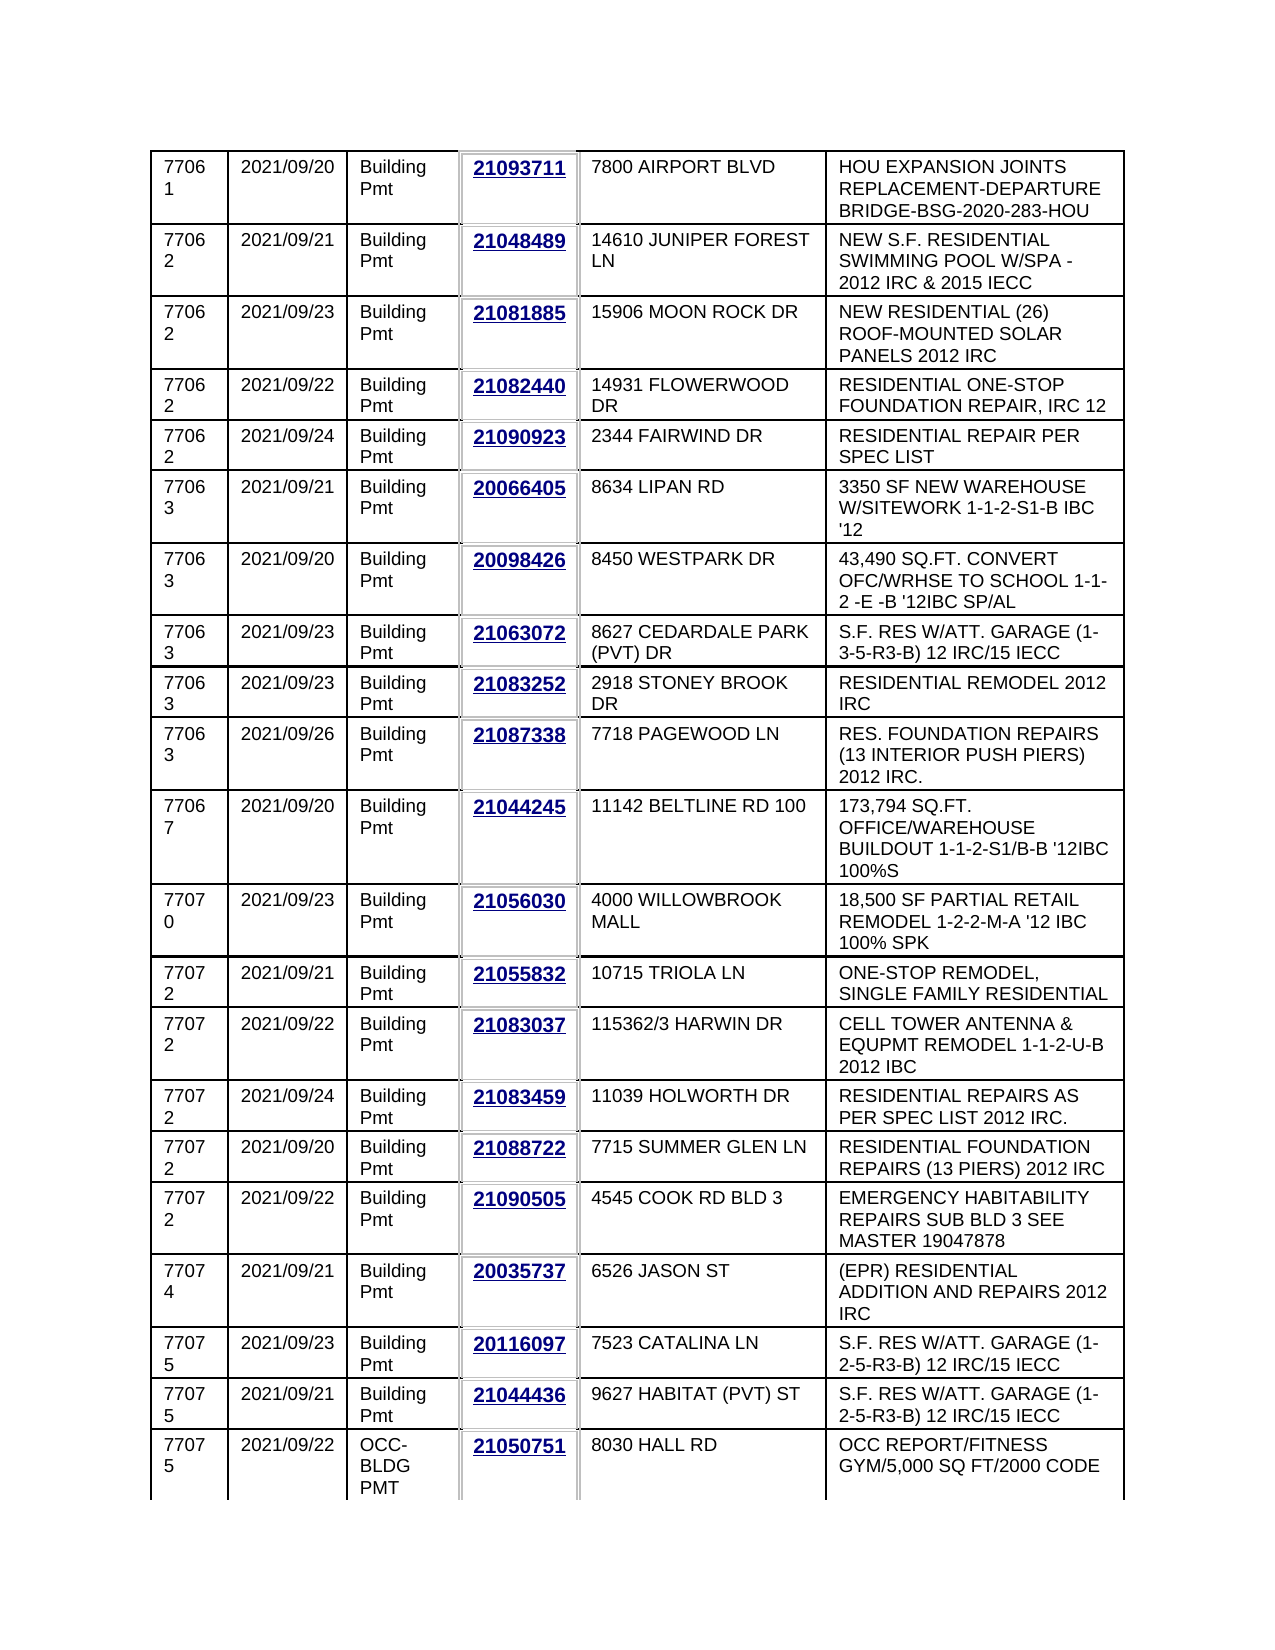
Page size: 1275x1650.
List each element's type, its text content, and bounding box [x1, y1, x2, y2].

table_cell 77075 [152, 1430, 227, 1500]
table_cell 10715 TRIOLA LN [581, 958, 825, 1006]
table_cell 2021/09/20 [229, 1132, 346, 1181]
table_cell 77063 [152, 668, 227, 716]
table_cell 2021/09/26 [229, 718, 346, 789]
table_cell Building Pmt [348, 616, 458, 665]
table_cell NEW RESIDENTIAL (26) ROOF-MOUNTED SOLAR PANELS 2012 IRC [827, 297, 1123, 367]
table_cell Building Pmt [348, 1379, 458, 1427]
table_cell 77062 [152, 225, 227, 295]
table_cell 2021/09/22 [229, 370, 346, 418]
table_cell RESIDENTIAL REPAIRS AS PER SPEC LIST 2012 IRC. [827, 1081, 1123, 1130]
table_cell 77063 [152, 718, 227, 789]
table_cell 21055832 [463, 960, 576, 1006]
table_cell 21044436 [463, 1381, 576, 1427]
table_cell 14610 JUNIPER FOREST LN [581, 225, 825, 295]
table_cell RESIDENTIAL REMODEL 2012 IRC [827, 668, 1123, 716]
table_cell 77072 [152, 1132, 227, 1181]
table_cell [827, 1379, 1123, 1427]
table_cell 9627 HABITAT (PVT) ST [581, 1379, 825, 1427]
table_cell 21081885 [463, 300, 576, 367]
table_cell 77062 [152, 421, 227, 469]
table_cell Building Pmt [348, 421, 458, 469]
table_cell 77072 [152, 1008, 227, 1079]
table_cell Building Pmt [348, 1183, 458, 1253]
table_cell 11039 HOLWORTH DR [581, 1081, 825, 1130]
table_cell RESIDENTIAL FOUNDATION REPAIRS (13 PIERS) 2012 IRC [827, 1132, 1123, 1181]
table_cell Building Pmt [348, 225, 458, 295]
table_cell Building Pmt [348, 1132, 458, 1181]
table_cell 4545 COOK RD BLD 3 [581, 1183, 825, 1253]
table_cell 20116097 [463, 1330, 576, 1377]
table_cell RES. FOUNDATION REPAIRS (13 INTERIOR PUSH PIERS) 2012 IRC. [827, 718, 1123, 789]
table_cell 77075 [152, 1379, 227, 1427]
table_cell 77063 [152, 544, 227, 614]
table_cell 2021/09/22 [229, 1008, 346, 1079]
table_cell 77063 [152, 471, 227, 542]
table_cell 21090505 [463, 1185, 576, 1253]
table_cell Building Pmt [348, 668, 458, 716]
table_cell 2021/09/23 [229, 668, 346, 716]
table_cell Building Pmt [348, 471, 458, 542]
table_cell Building Pmt [348, 297, 458, 367]
table_cell 2021/09/21 [229, 225, 346, 295]
table_cell S.F. RES W/ATT. GARAGE (1-2-5-R3-B) 12 IRC/15 IECC [827, 1328, 1123, 1377]
table_cell 14931 FLOWERWOOD DR [581, 370, 825, 418]
table_cell Building Pmt [348, 958, 458, 1006]
table_cell 7800 AIRPORT BLVD [581, 152, 825, 222]
table_cell Building Pmt [348, 1081, 458, 1130]
table_cell 2021/09/21 [229, 1255, 346, 1326]
table_cell 77061 [152, 152, 227, 222]
table_cell OCC REPORT/FITNESS GYM/5,000 SQ FT/2000 CODE [827, 1430, 1123, 1500]
table_cell 2918 STONEY BROOK DR [581, 668, 825, 716]
table_cell 8030 HALL RD [581, 1430, 825, 1500]
table_cell 7523 CATALINA LN [581, 1328, 825, 1377]
table_cell 2021/09/20 [229, 544, 346, 614]
table_cell 43,490 SQ.FT. CONVERT OFC/WRHSE TO SCHOOL 1-1-2 -E -B '12IBC SP/AL [827, 544, 1123, 614]
table_cell Building Pmt [348, 791, 458, 883]
table_cell NEW S.F. RESIDENTIAL SWIMMING POOL W/SPA - 2012 IRC & 2015 IECC [827, 225, 1123, 295]
table_cell 21090923 [463, 423, 576, 469]
table_cell 77072 [152, 958, 227, 1006]
table_cell 2021/09/20 [229, 152, 346, 222]
table_cell Building Pmt [348, 152, 458, 222]
table_cell 8627 CEDARDALE PARK (PVT) DR [581, 616, 825, 665]
table_cell 77062 [152, 297, 227, 367]
table_cell 7718 PAGEWOOD LN [581, 718, 825, 789]
table_cell 21048489 [463, 227, 576, 295]
table_cell ONE-STOP REMODEL, SINGLE FAMILY RESIDENTIAL [827, 958, 1123, 1006]
table_cell 21056030 [463, 888, 576, 955]
table_cell 6526 JASON ST [581, 1255, 825, 1326]
table_cell 2021/09/21 [229, 471, 346, 542]
table_cell S.F. RES W/ATT. GARAGE (1-3-5-R3-B) 12 IRC/15 IECC [827, 616, 1123, 665]
table_cell Building Pmt [348, 885, 458, 955]
table_cell 21082440 [463, 372, 576, 418]
table_cell 115362/3 HARWIN DR [581, 1008, 825, 1079]
table_cell 2021/09/24 [229, 421, 346, 469]
table_cell 21044245 [463, 793, 576, 883]
table_cell 21093711 [463, 155, 576, 222]
table_cell 4000 WILLOWBROOK MALL [581, 885, 825, 955]
table_cell 21083252 [463, 670, 576, 716]
table_cell (EPR) RESIDENTIAL ADDITION AND REPAIRS 2012 IRC [827, 1255, 1123, 1326]
table_cell 2021/09/23 [229, 885, 346, 955]
table_cell 77072 [152, 1081, 227, 1130]
table_cell 8634 LIPAN RD [581, 471, 825, 542]
table_cell 77063 [152, 616, 227, 665]
table_cell 2021/09/24 [229, 1081, 346, 1130]
table_cell CELL TOWER ANTENNA & EQUPMT REMODEL 1-1-2-U-B 2012 IBC [827, 1008, 1123, 1079]
table_cell 15906 MOON ROCK DR [581, 297, 825, 367]
table_cell 21063072 [463, 619, 576, 665]
table_cell 21050751 [463, 1432, 576, 1500]
table_cell RESIDENTIAL REPAIR PER SPEC LIST [827, 421, 1123, 469]
table_cell 21087338 [463, 721, 576, 789]
table_cell 2021/09/22 [229, 1183, 346, 1253]
table_cell RESIDENTIAL ONE-STOP FOUNDATION REPAIR, IRC 12 [827, 370, 1123, 418]
table_cell 20035737 [463, 1258, 576, 1326]
table_cell EMERGENCY HABITABILITY REPAIRS SUB BLD 3 SEE MASTER 19047878 [827, 1183, 1123, 1253]
table_cell 20066405 [463, 474, 576, 542]
table_cell 11142 BELTLINE RD 100 [581, 791, 825, 883]
table_cell 77067 [152, 791, 227, 883]
table_cell OCC-BLDG PMT [348, 1430, 458, 1500]
table_cell 20098426 [463, 547, 576, 614]
table_cell Building Pmt [348, 544, 458, 614]
table_cell Building Pmt [348, 1008, 458, 1079]
table_cell 21088722 [463, 1135, 576, 1181]
table_cell 173,794 SQ.FT. OFFICE/WAREHOUSE BUILDOUT 1-1-2-S1/B-B '12IBC 100%S [827, 791, 1123, 883]
table_cell 77070 [152, 885, 227, 955]
table_cell 2021/09/22 [229, 1430, 346, 1500]
table_cell 2021/09/23 [229, 297, 346, 367]
table_cell 21083459 [463, 1083, 576, 1130]
table_cell 2344 FAIRWIND DR [581, 421, 825, 469]
table_cell Building Pmt [348, 1255, 458, 1326]
table_cell 8450 WESTPARK DR [581, 544, 825, 614]
table_cell HOU EXPANSION JOINTS REPLACEMENT-DEPARTURE BRIDGE-BSG-2020-283-HOU [827, 152, 1123, 222]
table_cell 3350 SF NEW WAREHOUSE W/SITEWORK 1-1-2-S1-B IBC '12 [827, 471, 1123, 542]
table_cell Building Pmt [348, 1328, 458, 1377]
table_cell 77072 [152, 1183, 227, 1253]
table_cell 77074 [152, 1255, 227, 1326]
table_cell 2021/09/21 [229, 958, 346, 1006]
table_cell 77062 [152, 370, 227, 418]
table_cell 2021/09/23 [229, 1328, 346, 1377]
table_cell 77075 [152, 1328, 227, 1377]
table_cell 2021/09/21 [229, 1379, 346, 1427]
table_cell 2021/09/20 [229, 791, 346, 883]
table_cell 21083037 [463, 1011, 576, 1079]
table_cell 7715 SUMMER GLEN LN [581, 1132, 825, 1181]
table_cell 18,500 SF PARTIAL RETAIL REMODEL 1-2-2-M-A '12 IBC 100% SPK [827, 885, 1123, 955]
table_cell Building Pmt [348, 718, 458, 789]
table_cell 2021/09/23 [229, 616, 346, 665]
table_cell Building Pmt [348, 370, 458, 418]
